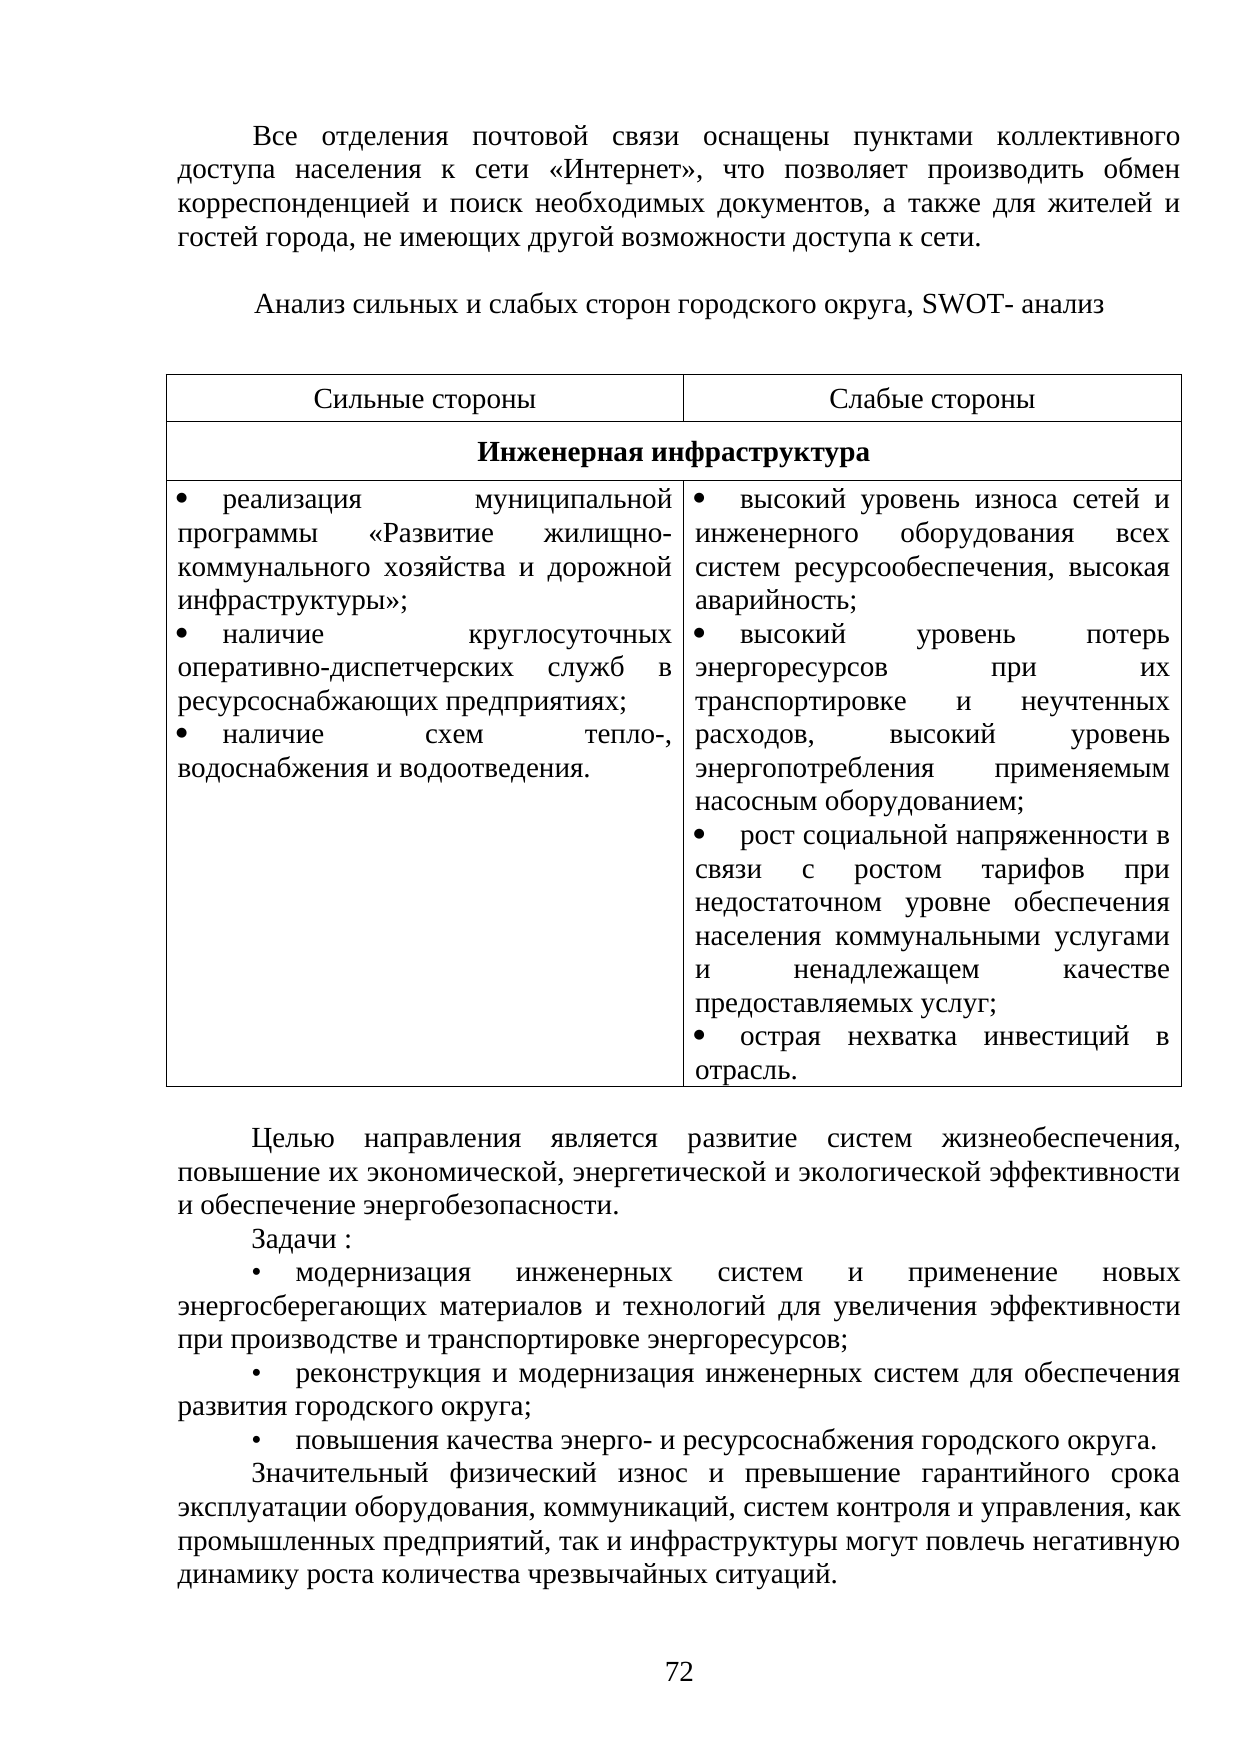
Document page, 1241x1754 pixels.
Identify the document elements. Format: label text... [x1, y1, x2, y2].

list реконструкция и модернизация инженерных систем для обеспечения развития городского округа; [177, 1355, 1181, 1422]
table_cell высокий уровень износа сетей и инженерного оборудования всех систем ресурсообеспечения, высокая аварийность; высокий уровень потерь энергоресурсов при их транспортировке и неучтенных расходов, высокий уровень энергопотребления применяемым насосным оборудованием; рост социальной напряженности в связи с ростом тарифов при недостаточном уровне обеспечения населения коммунальными услугами и ненадлежащем качестве предоставляемых услуг; острая нехватка инвестиций в отрасль. [684, 481, 1181, 1086]
text Задачи : [177, 1221, 1181, 1254]
table_header Сильные стороны [167, 375, 683, 421]
text Анализ сильных и слабых сторон городского округа, SWOT- анализ [177, 286, 1181, 319]
list повышения качества энерго- и ресурсоснабжения городского округа. [177, 1422, 1181, 1456]
text Все отделения почтовой связи оснащены пунктами коллективного доступа населения к сети «Интернет», что позволяет производить обмен корреспонденцией и поиск необходимых документов, а также для жителей и гостей города, не имеющих другой возможности доступа к сети. [177, 118, 1181, 252]
table_cell Инженерная инфраструктура [167, 422, 1181, 480]
table_header Слабые стороны [684, 375, 1181, 421]
table_cell реализация муниципальной программы «Развитие жилищно-коммунального хозяйства и дорожной инфраструктуры»; наличие круглосуточных оперативно-диспетчерских служб в ресурсоснабжающих предприятиях; наличие схем тепло-, водоснабжения и водоотведения. [167, 481, 683, 1086]
text Значительный физический износ и превышение гарантийного срока эксплуатации оборудования, коммуникаций, систем контроля и управления, как промышленных предприятий, так и инфраструктуры могут повлечь негативную динамику роста количества чрезвычайных ситуаций. [177, 1456, 1181, 1590]
list модернизация инженерных систем и применение новых энергосберегающих материалов и технологий для увеличения эффективности при производстве и транспортировке энергоресурсов; [177, 1254, 1181, 1355]
text Целью направления является развитие систем жизнеобеспечения, повышение их экономической, энергетической и экологической эффективности и обеспечение энергобезопасности. [177, 1120, 1181, 1221]
